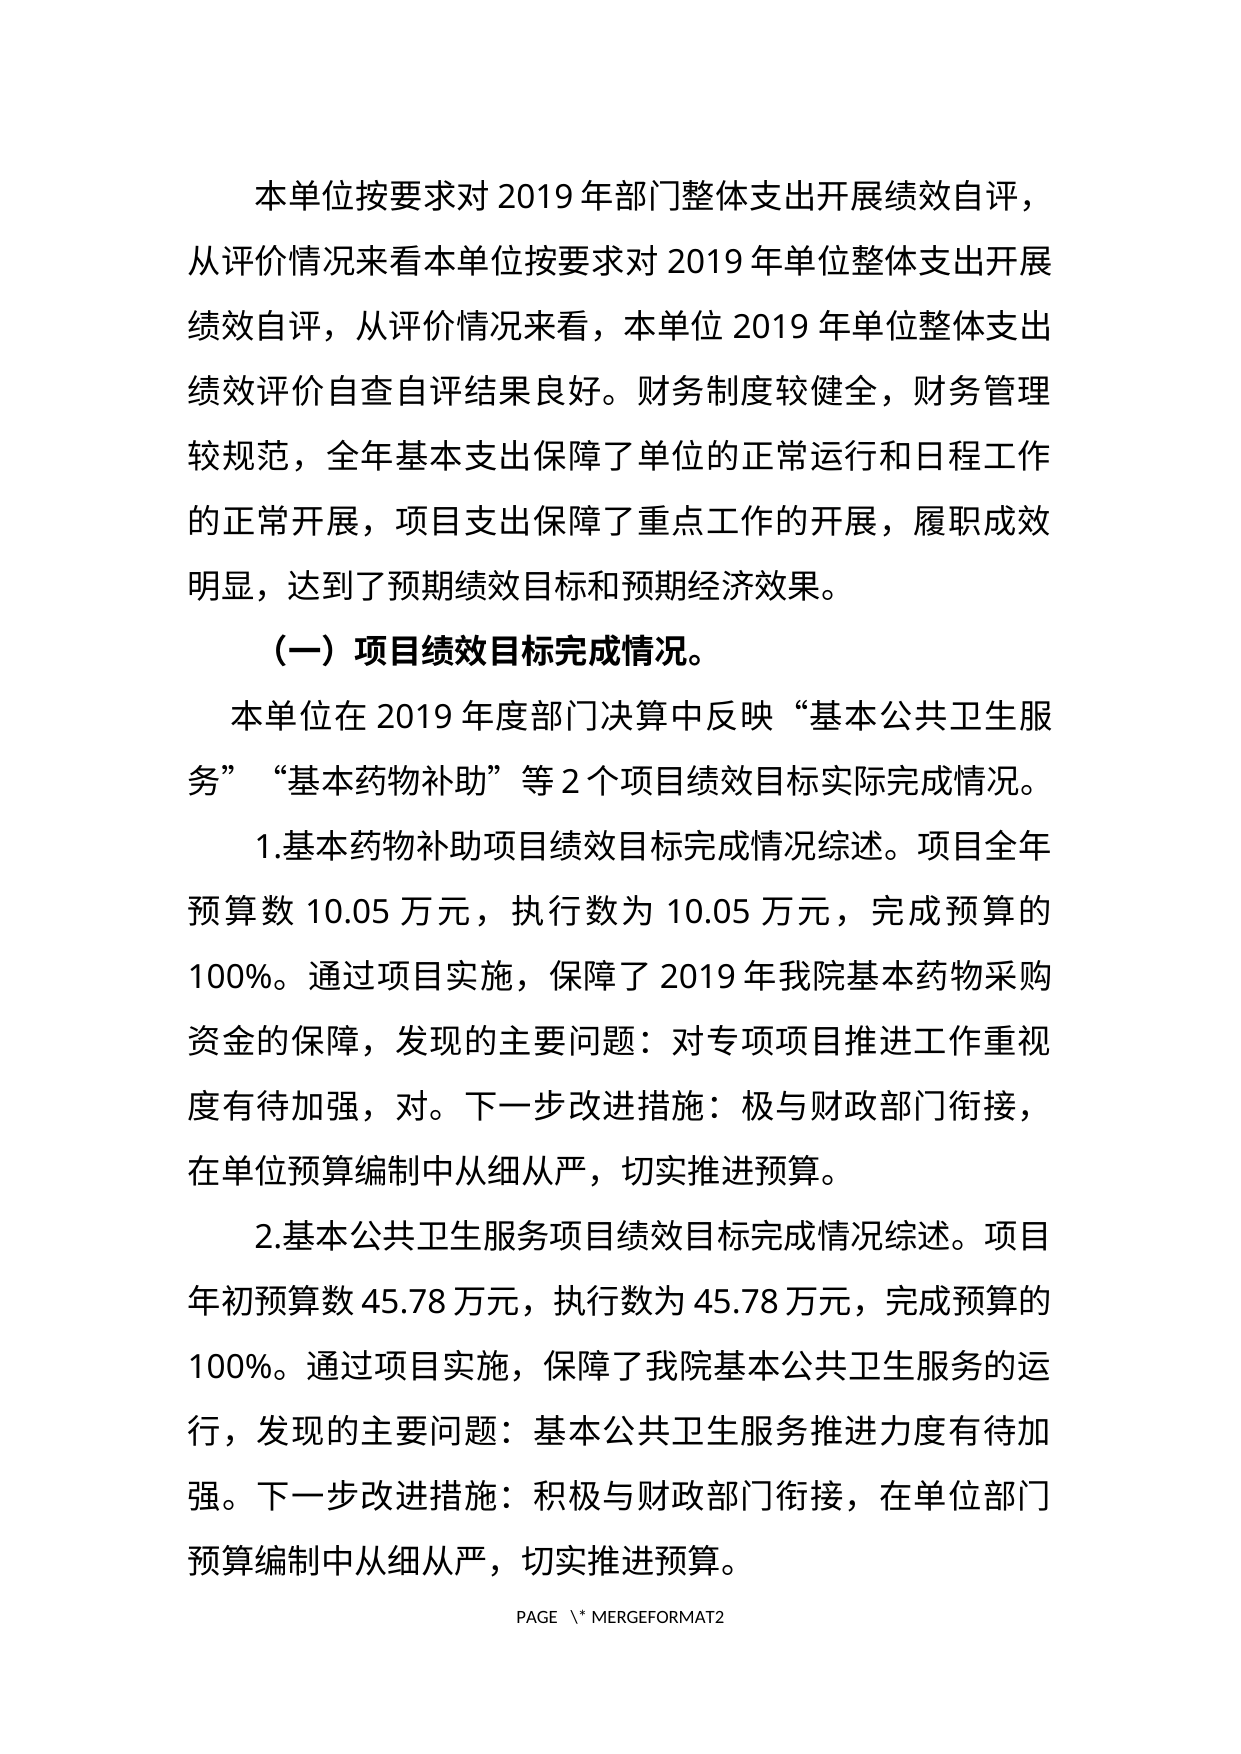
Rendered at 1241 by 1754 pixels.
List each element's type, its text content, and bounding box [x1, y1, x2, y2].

text 2.基本公共卫生服务项目绩效目标完成情况综述。项目年初预算数45.78万元，执行数为45.78万元，完成预算的100%。通过项目实施，保障了我院基本公共卫生服务的运行，发现的主要问题：基本公共卫生服务推进力度有待加强。下一步改进措施：积极与财政部门衔接，在单位部门预算编制中从细从严，切实推进预算。 [187, 1202, 1053, 1592]
text 本单位按要求对2019年部门整体支出开展绩效自评，从评价情况来看本单位按要求对 2019年单位整体支出开展绩效自评，从评价情况来看，本单位 2019 年单位整体支出绩效评价自查自评结果良好。财务制度较健全，财务管理较规范，全年基本支出保障了单位的正常运行和日程工作的正常开展，项目支出保障了重点工作的开展，履职成效明显，达到了预期绩效目标和预期经济效果。 [187, 162, 1053, 617]
text 1.基本药物补助项目绩效目标完成情况综述。项目全年预算数10.05万元，执行数为10.05万元，完成预算的100%。通过项目实施，保障了2019年我院基本药物采购资金的保障，发现的主要问题：对专项项目推进工作重视度有待加强，对。下一步改进措施：极与财政部门衔接，在单位预算编制中从细从严，切实推进预算。 [187, 812, 1053, 1202]
list 项目绩效目标完成情况。 本单位在2019年度部门决算中反映“基本公共卫生服务”“基本药物补助”等2个项目绩效目标实际完成情况。 [187, 617, 1053, 812]
